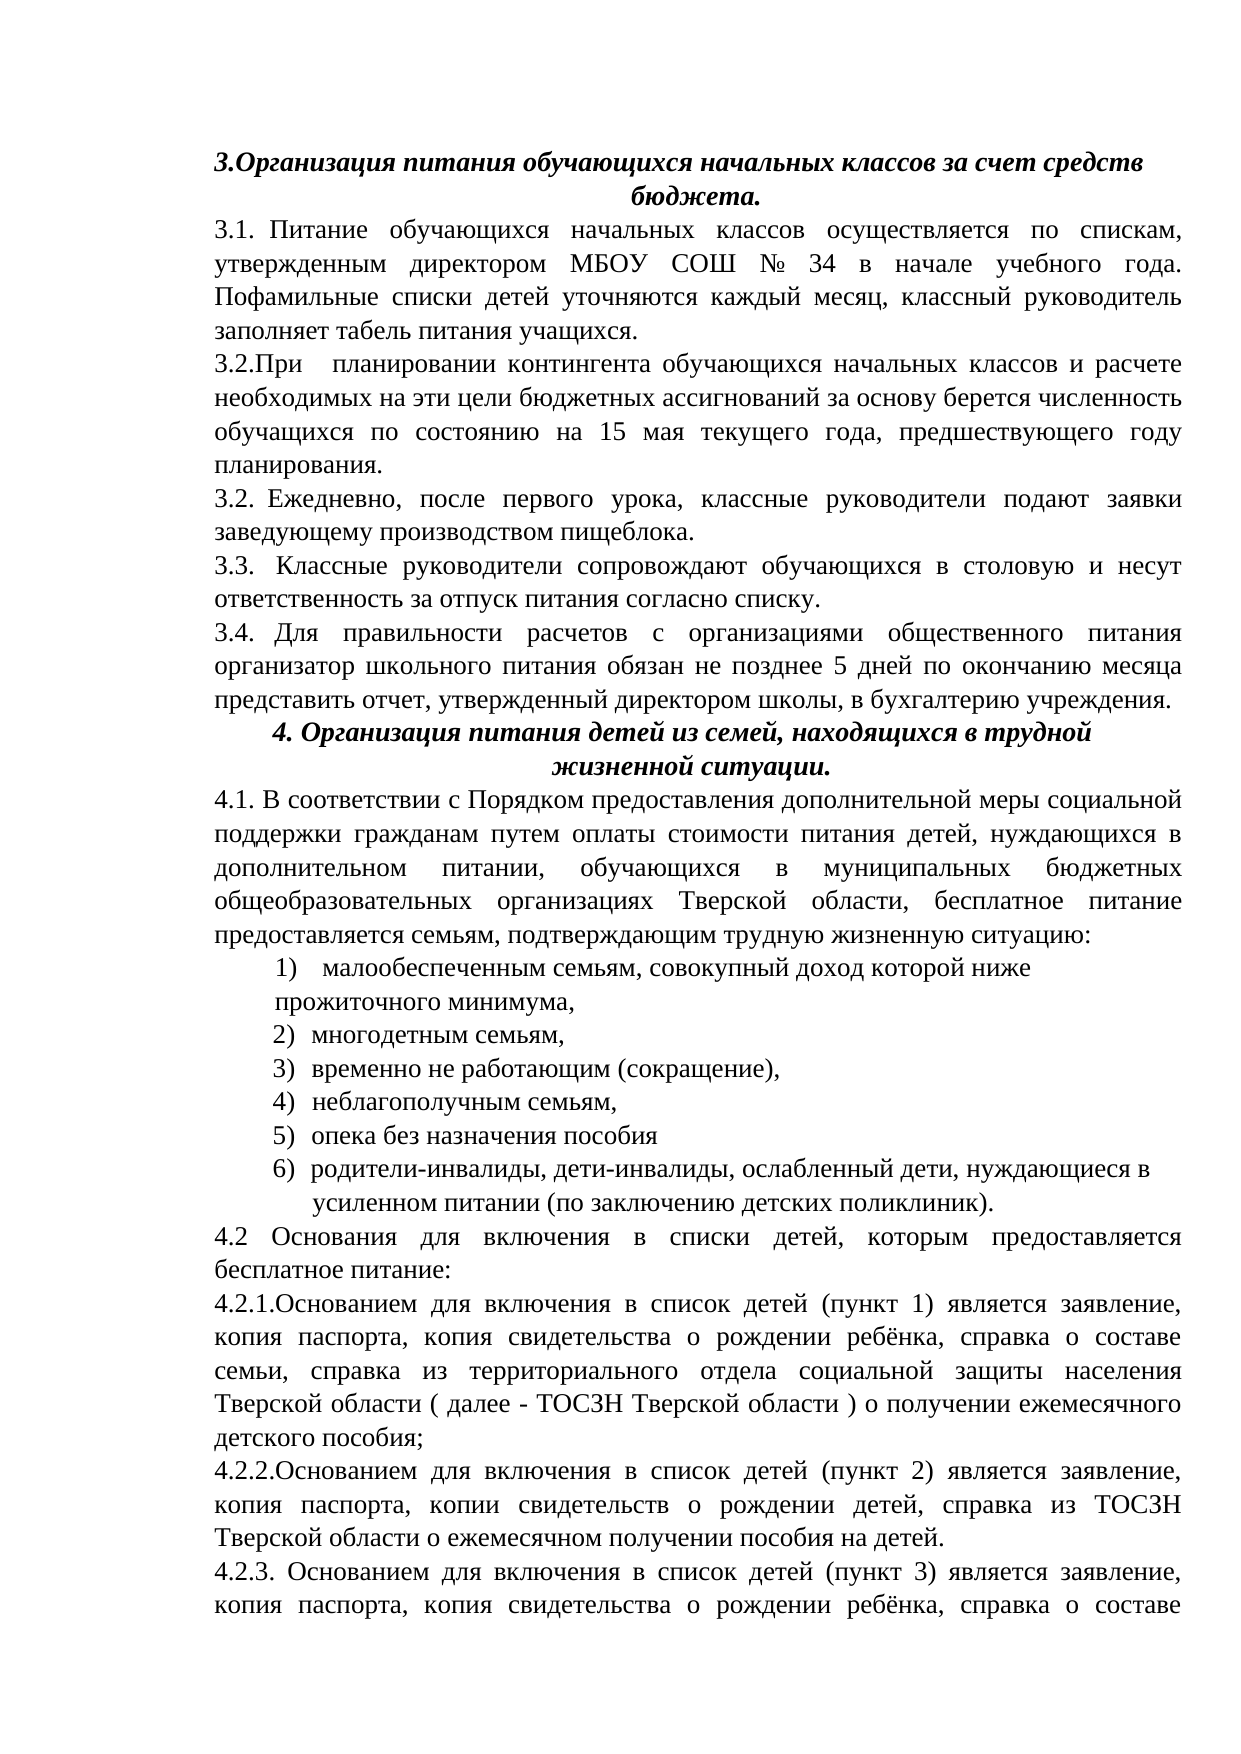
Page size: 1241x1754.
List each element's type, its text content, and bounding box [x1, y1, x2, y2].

text 4.2.2.Основанием для включения в список детей (пункт 2) является заявление, копия паспорта, копии свидетельств о рождении детей, справка из ТОСЗН Тверской области о ежемесячном получении пособия на детей. [214, 1453, 1183, 1553]
text 4.2 Основания для включения в списки детей, которым предоставляется бесплатное питание: [214, 1218, 1183, 1285]
list Классные руководители сопровождают обучающихся в столовую и несут ответственность за отпуск питания согласно списку. [214, 547, 1183, 614]
list Питание обучающихся начальных классов осуществляется по спискам, утвержденным директором МБОУ СОШ № 34 в начале учебного года. Пофамильные списки детей уточняются каждый месяц, классный руководитель заполняет табель питания учащихся. [214, 212, 1183, 346]
list неблагополучным семьям, [272, 1084, 1185, 1117]
text бюджета. [631, 178, 1185, 212]
list родители-инвалиды, дети-инвалиды, ослабленный дети, нуждающиеся в усиленном питании (по заключению детских поликлиник). [272, 1151, 1183, 1218]
list Ежедневно, после первого урока, классные руководители подают заявки заведующему производством пищеблока. [214, 480, 1183, 547]
text 4.1. В соответствии с Порядком предоставления дополнительной меры социальной поддержки гражданам путем оплаты стоимости питания детей, нуждающихся в дополнительном питании, обучающихся в муниципальных бюджетных общеобразовательных организациях Тверской области, бесплатное питание предоставляется семьям, подтверждающим трудную жизненную ситуацию: [214, 782, 1183, 950]
text жизненной ситуации. [552, 748, 1185, 782]
list опека без назначения пособия [272, 1117, 1185, 1151]
list малообеспеченным семьям, совокупный доход которой ниже прожиточного минимума, [274, 950, 1183, 1017]
list временно не работающим (сокращение), [272, 1050, 1185, 1084]
text 4. Организация питания детей из семей, находящихся в трудной [272, 715, 1185, 748]
text 4.2.1.Основанием для включения в список детей (пункт 1) является заявление, копия паспорта, копия свидетельства о рождении ребёнка, справка о составе семьи, справка из территориального отдела социальной защиты населения Тверской области ( далее - ТОСЗН Тверской области ) о получении ежемесячного детского пособия; [214, 1285, 1183, 1453]
text 3.Организация питания обучающихся начальных классов за счет средств [214, 145, 1185, 178]
list многодетным семьям, [272, 1017, 1185, 1050]
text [214, 1553, 1183, 1621]
text 3.2.При планировании контингента обучающихся начальных классов и расчете необходимых на эти цели бюджетных ассигнований за основу берется численность обучащихся по состоянию на 15 мая текущего года, предшествующего году планирования. [214, 346, 1183, 480]
list Для правильности расчетов с организациями общественного питания организатор школьного питания обязан не позднее 5 дней по окончанию месяца представить отчет, утвержденный директором школы, в бухгалтерию учреждения. [214, 614, 1183, 715]
